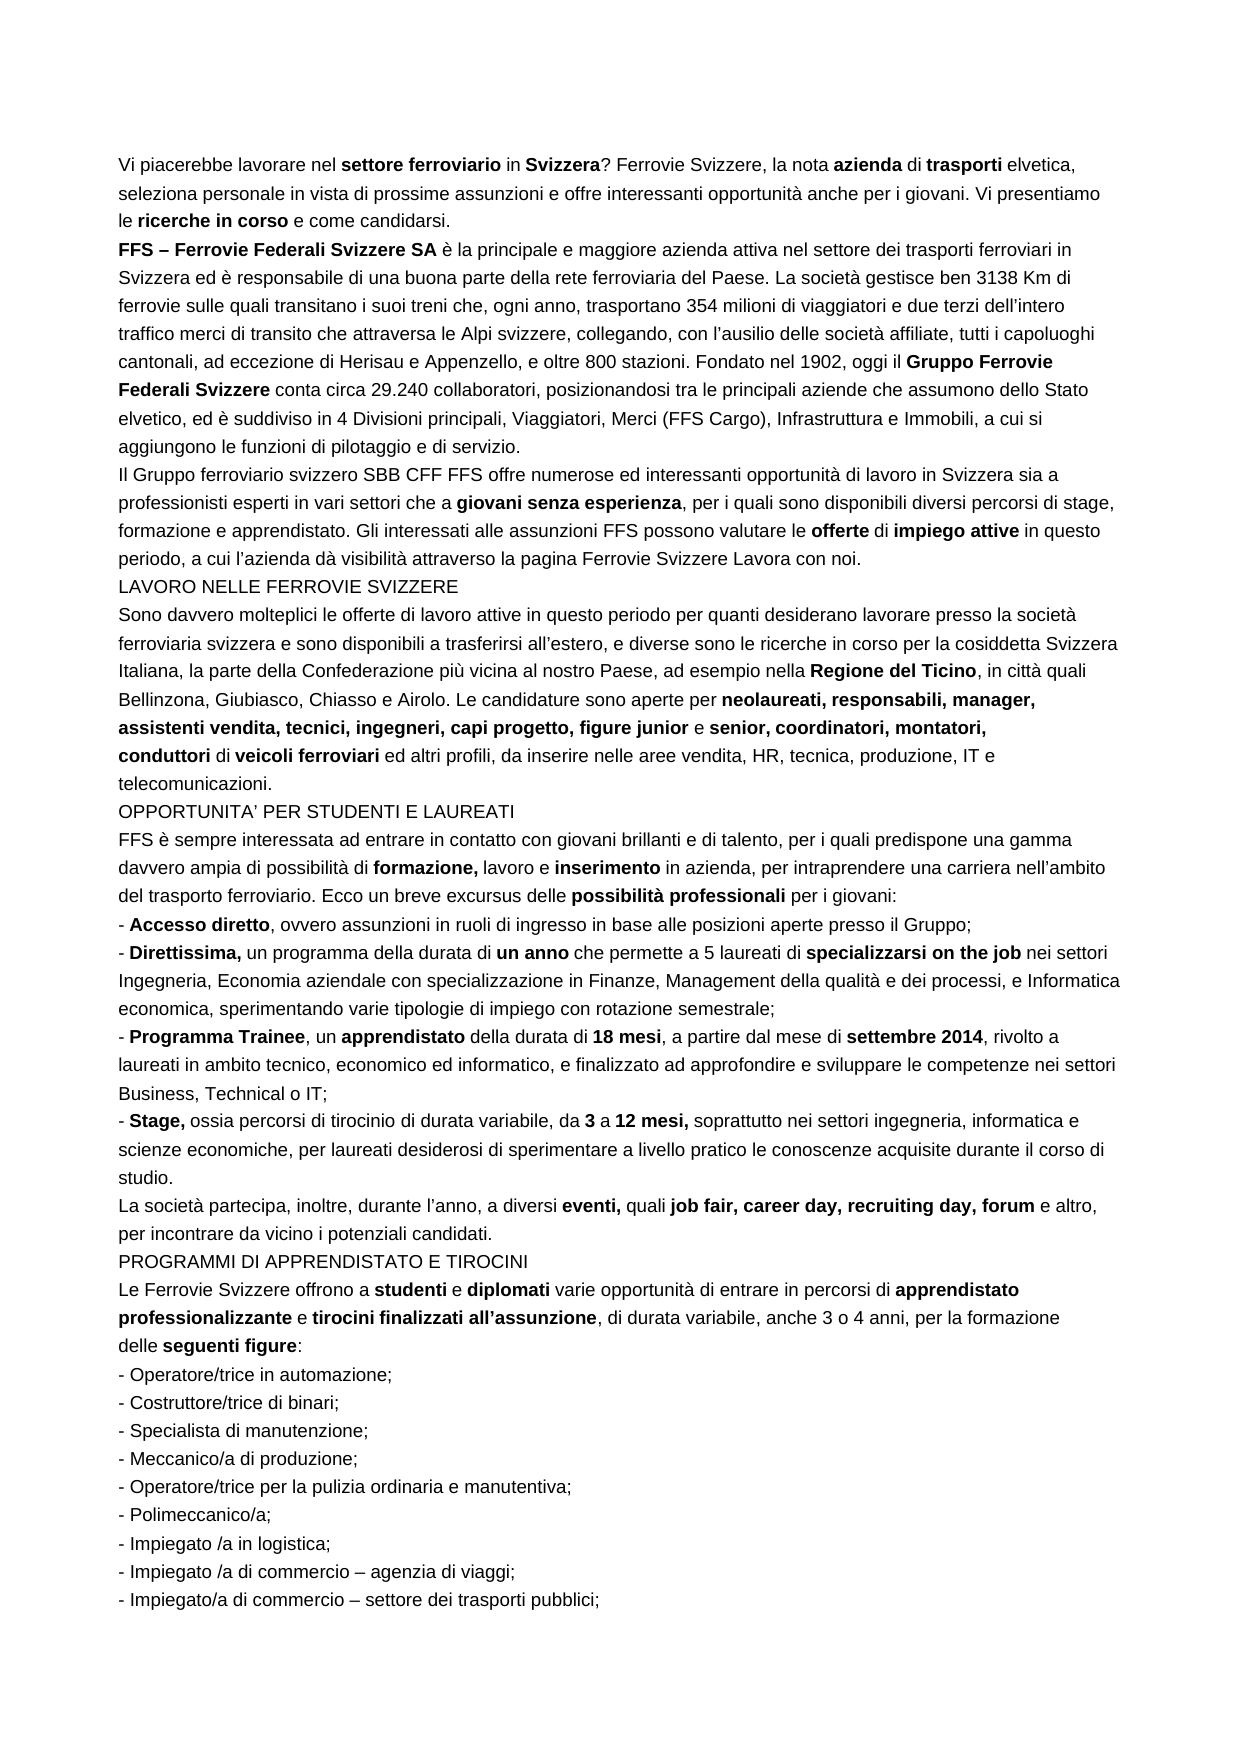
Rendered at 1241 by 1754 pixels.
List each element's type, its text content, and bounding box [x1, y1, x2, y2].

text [118, 1244, 1122, 1610]
text Vi piacerebbe lavorare nel settore ferroviario in Svizzera? Ferrovie Svizzere, la nota azienda di trasporti elvetica, seleziona personale in vista di prossime assunzioni e offre interessanti opportunità anche per i giovani. Vi presentiamo le ricerche in corso e come candidarsi. [118, 148, 1122, 232]
text OPPORTUNITA’ PER STUDENTI E LAUREATI FFS è sempre interessata ad entrare in contatto con giovani brillanti e di talento, per i quali predispone una gamma davvero ampia di possibilità di formazione, lavoro e inserimento in azienda, per intraprendere una carriera nell’ambito del trasporto ferroviario. Ecco un breve excursus delle possibilità professionali per i giovani: - Accesso diretto, ovvero assunzioni in ruoli di ingresso in base alle posizioni aperte presso il Gruppo; - Direttissima, un programma della durata di un anno che permette a 5 laureati di specializzarsi on the job nei settori Ingegneria, Economia aziendale con specializzazione in Finanze, Management della qualità e dei processi, e Informatica economica, sperimentando varie tipologie di impiego con rotazione semestrale; - Programma Trainee, un apprendistato della durata di 18 mesi, a partire dal mese di settembre 2014, rivolto a laureati in ambito tecnico, economico ed informatico, e finalizzato ad approfondire e sviluppare le competenze nei settori Business, Technical o IT; - Stage, ossia percorsi di tirocinio di durata variabile, da 3 a 12 mesi, soprattutto nei settori ingegneria, informatica e scienze economiche, per laureati desiderosi di sperimentare a livello pratico le conoscenze acquisite durante il corso di studio. La società partecipa, inoltre, durante l’anno, a diversi eventi, quali job fair, career day, recruiting day, forum e altro, per incontrare da vicino i potenziali candidati. [118, 794, 1122, 1244]
text LAVORO NELLE FERROVIE SVIZZERE Sono davvero molteplici le offerte di lavoro attive in questo periodo per quanti desiderano lavorare presso la società ferroviaria svizzera e sono disponibili a trasferirsi all’estero, e diverse sono le ricerche in corso per la cosiddetta Svizzera Italiana, la parte della Confederazione più vicina al nostro Paese, ad esempio nella Regione del Ticino, in città quali Bellinzona, Giubiasco, Chiasso e Airolo. Le candidature sono aperte per neolaureati, responsabili, manager, assistenti vendita, tecnici, ingegneri, capi progetto, figure junior e senior, coordinatori, montatori, conduttori di veicoli ferroviari ed altri profili, da inserire nelle aree vendita, HR, tecnica, produzione, IT e telecomunicazioni. [118, 569, 1122, 794]
text FFS – Ferrovie Federali Svizzere SA è la principale e maggiore azienda attiva nel settore dei trasporti ferroviari in Svizzera ed è responsabile di una buona parte della rete ferroviaria del Paese. La società gestisce ben 3138 Km di ferrovie sulle quali transitano i suoi treni che, ogni anno, trasportano 354 milioni di viaggiatori e due terzi dell’intero traffico merci di transito che attraversa le Alpi svizzere, collegando, con l’ausilio delle società affiliate, tutti i capoluoghi cantonali, ad eccezione di Herisau e Appenzello, e oltre 800 stazioni. Fondato nel 1902, oggi il Gruppo Ferrovie Federali Svizzere conta circa 29.240 collaboratori, posizionandosi tra le principali aziende che assumono dello Stato elvetico, ed è suddiviso in 4 Divisioni principali, Viaggiatori, Merci (FFS Cargo), Infrastruttura e Immobili, a cui si aggiungono le funzioni di pilotaggio e di servizio. [118, 232, 1122, 457]
text Il Gruppo ferroviario svizzero SBB CFF FFS offre numerose ed interessanti opportunità di lavoro in Svizzera sia a professionisti esperti in vari settori che a giovani senza esperienza, per i quali sono disponibili diversi percorsi di stage, formazione e apprendistato. Gli interessati alle assunzioni FFS possono valutare le offerte di impiego attive in questo periodo, a cui l’azienda dà visibilità attraverso la pagina Ferrovie Svizzere Lavora con noi. [118, 457, 1122, 569]
